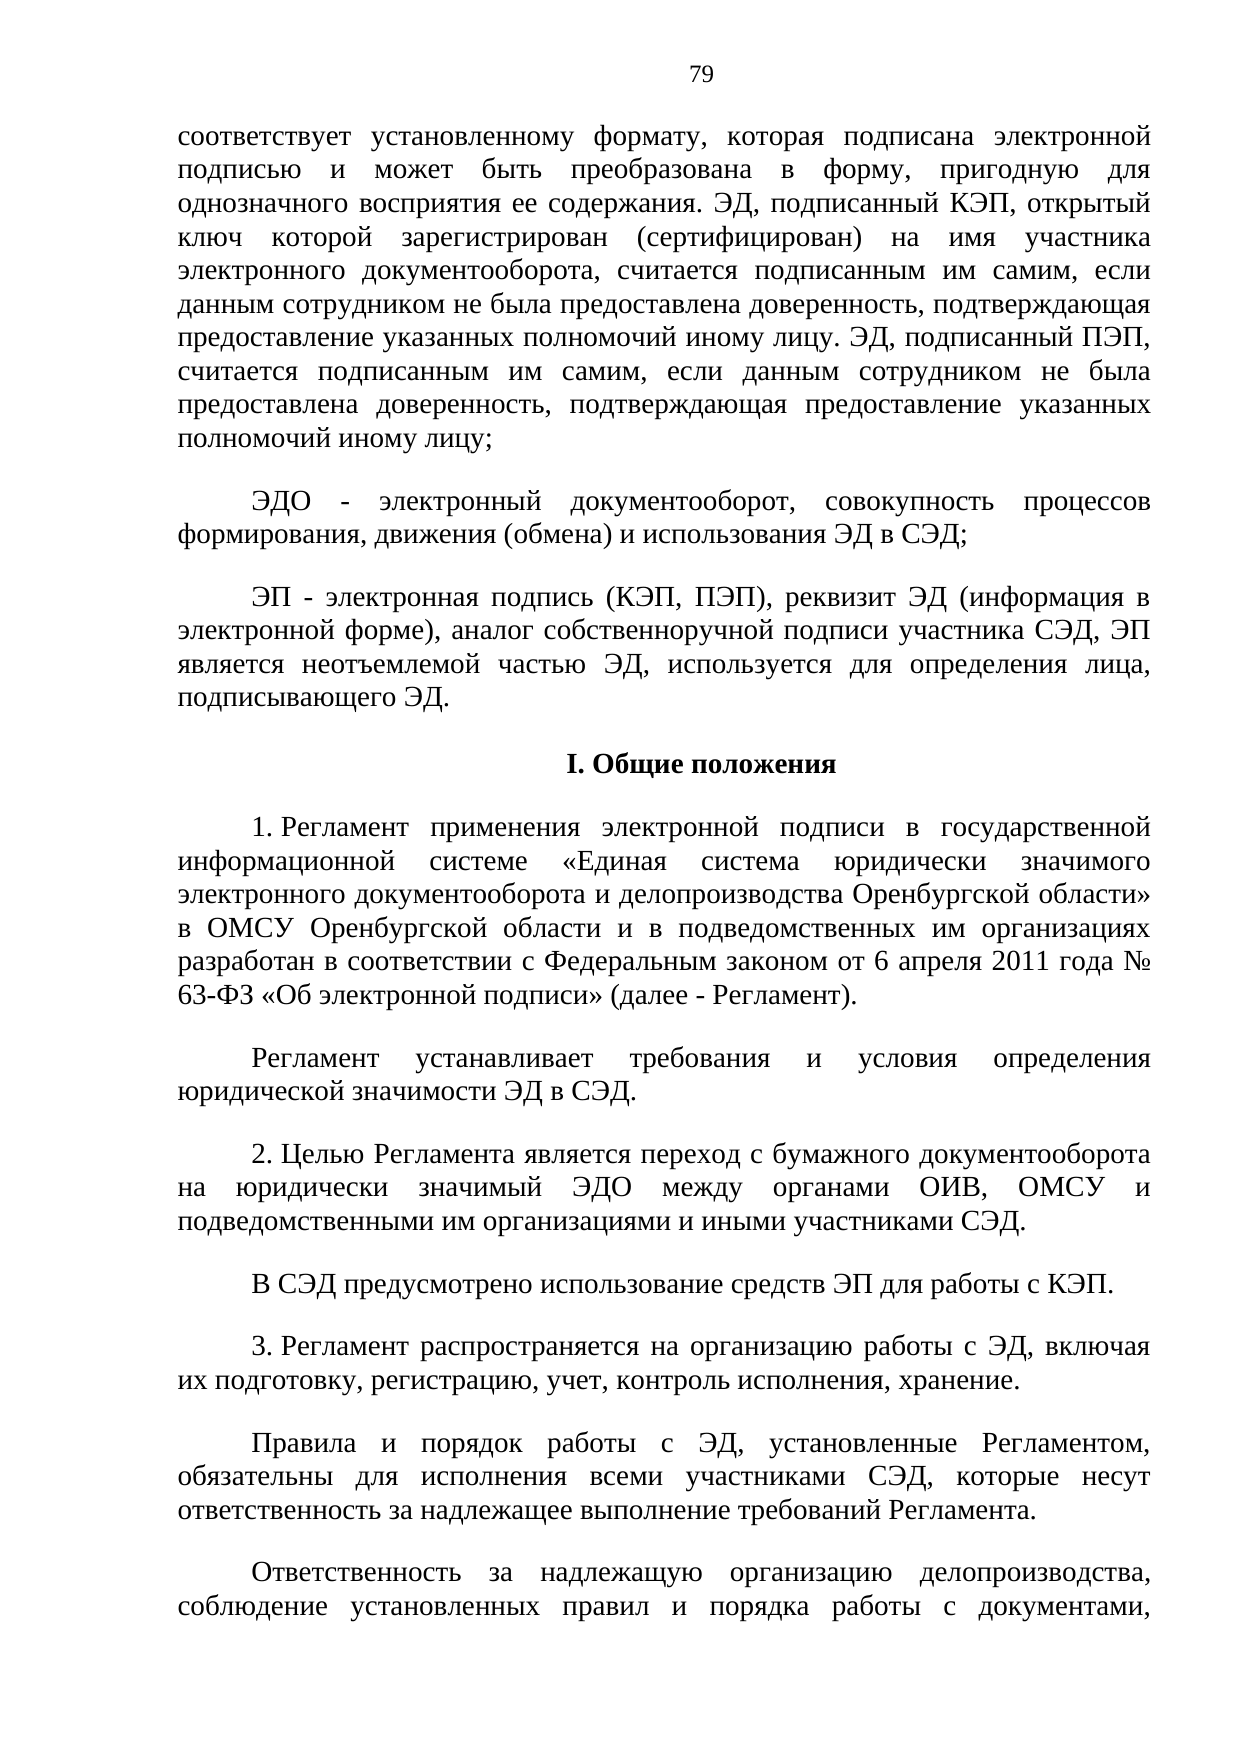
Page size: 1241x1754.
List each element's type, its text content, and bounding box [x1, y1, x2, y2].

title I. Общие положения [177, 747, 1152, 780]
list Целью Регламента является переход с бумажного документооборота на юридически значимый ЭДО между органами ОИВ, ОМСУ и подведомственными им организациями и иными участниками СЭД. [177, 1136, 1152, 1237]
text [177, 1554, 1152, 1622]
text ЭП - электронная подпись (КЭП, ПЭП), реквизит ЭД (информация в электронной форме), аналог собственноручной подписи участника СЭД, ЭП является неотъемлемой частью ЭД, используется для определения лица, подписывающего ЭД. [177, 579, 1152, 713]
text Правила и порядок работы с ЭД, установленные Регламентом, обязательны для исполнения всеми участниками СЭД, которые несут ответственность за надлежащее выполнение требований Регламента. [177, 1425, 1152, 1525]
list Регламент применения электронной подписи в государственной информационной системе «Единая система юридически значимого электронного документооборота и делопроизводства Оренбургской области» в ОМСУ Оренбургской области и в подведомственных им организациях разработан в соответствии с Федеральным законом от 6 апреля 2011 года № 63-ФЗ «Об электронной подписи» (далее - Регламент). [177, 809, 1152, 1011]
text ЭДО - электронный документооборот, совокупность процессов формирования, движения (обмена) и использования ЭД в СЭД; [177, 483, 1152, 550]
text В СЭД предусмотрено использование средств ЭП для работы с КЭП. [177, 1266, 1152, 1299]
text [177, 118, 1152, 453]
text Регламент устанавливает требования и условия определения юридической значимости ЭД в СЭД. [177, 1040, 1152, 1107]
list Регламент распространяется на организацию работы с ЭД, включая их подготовку, регистрацию, учет, контроль исполнения, хранение. [177, 1328, 1152, 1396]
